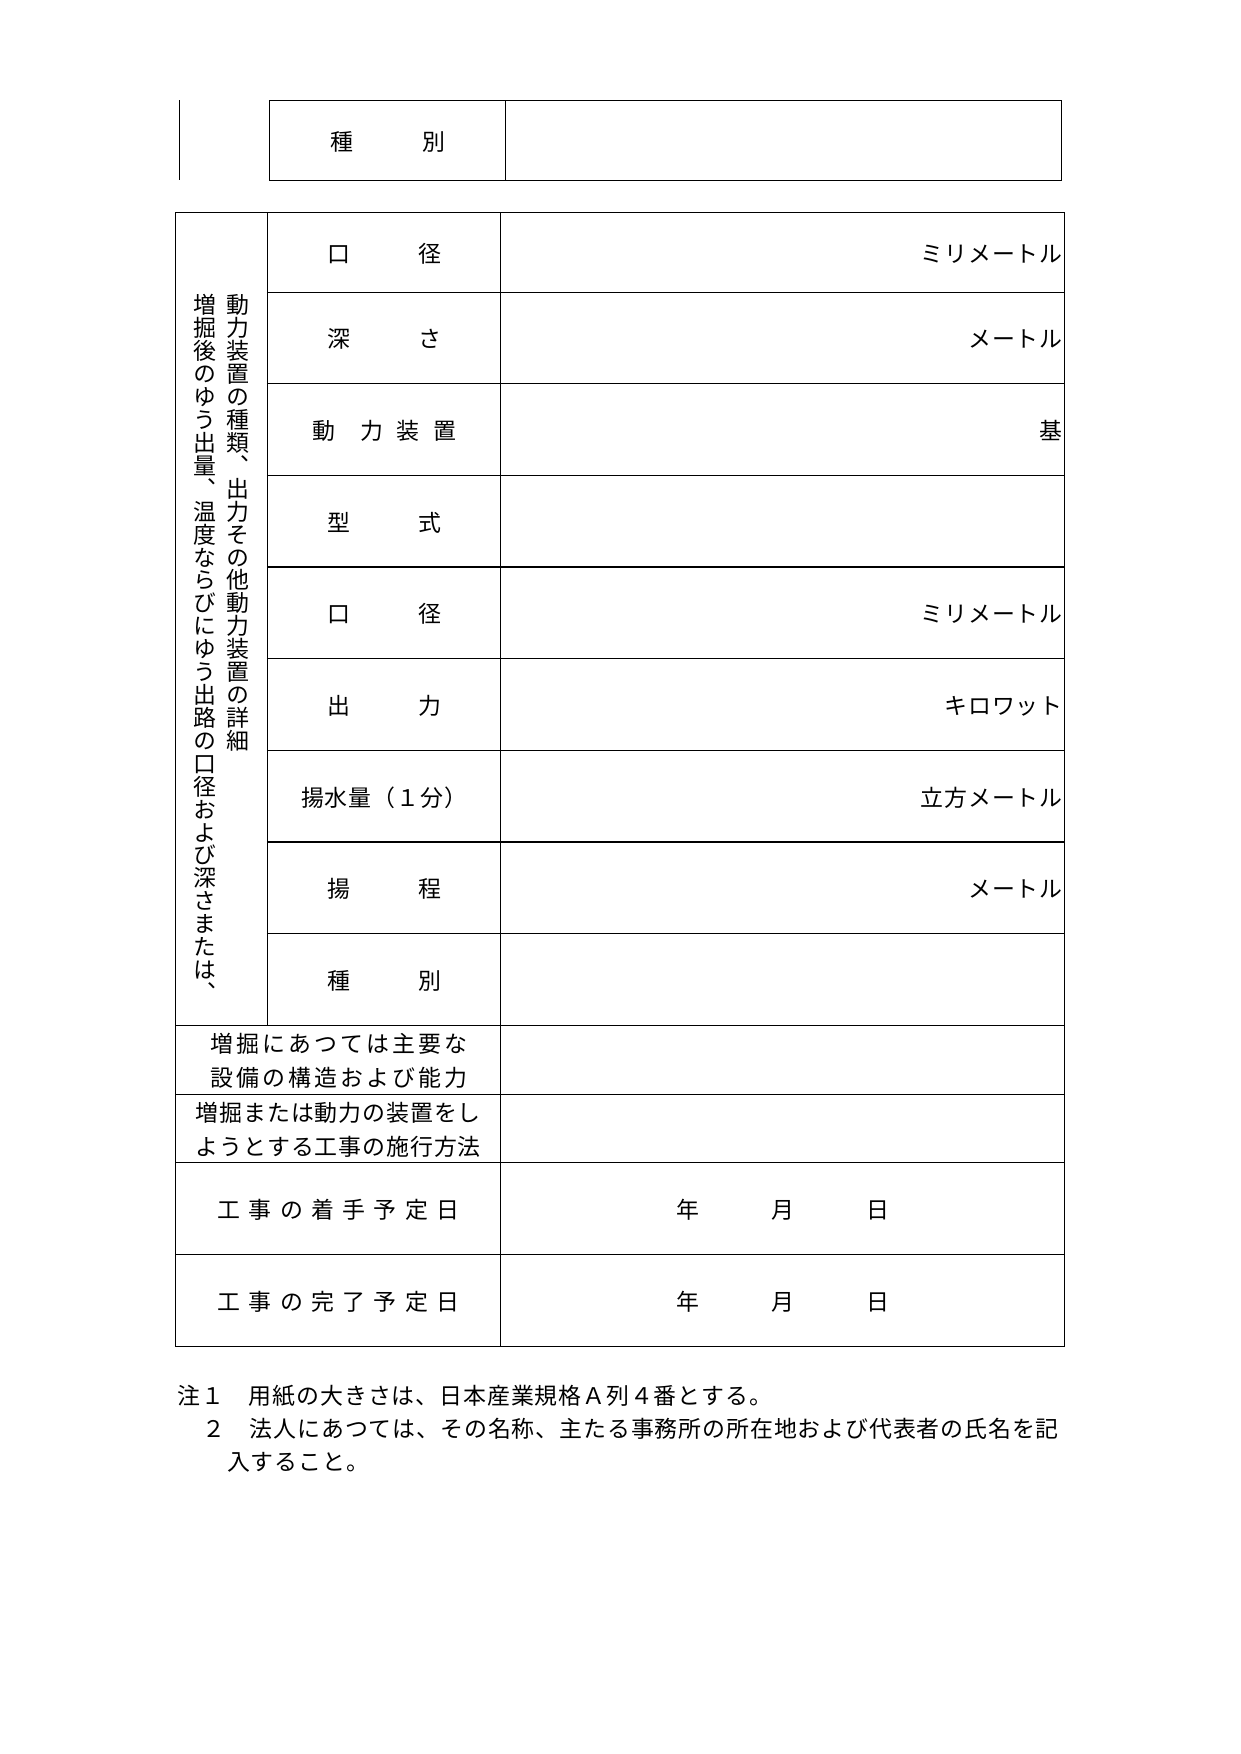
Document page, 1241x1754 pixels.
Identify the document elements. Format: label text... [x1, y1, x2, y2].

table_cell メートル [501, 293, 1064, 383]
text 注１ 用紙の大きさは、日本産業規格Ａ列４番とする。 [177, 1378, 1063, 1411]
table_cell 出力 [268, 659, 500, 750]
table_cell 種別 [268, 934, 500, 1025]
table_cell 工事の完了予定日 [176, 1255, 500, 1346]
table_cell [501, 934, 1064, 1025]
table_cell 口径 [268, 568, 500, 658]
table_cell [501, 1026, 1064, 1093]
table_header 動力装置の種類、出力その他動力装置の詳細 増掘後のゆう出量、温度ならびにゆう出路の口径および深さまたは、 [176, 213, 267, 1025]
table_header ミリメートル [501, 213, 1064, 292]
table_cell 増掘または動力の装置をし ようとする工事の施行方法 [176, 1095, 500, 1162]
table_cell [501, 476, 1064, 566]
table_cell ミリメートル [501, 568, 1064, 658]
table_cell 基 [501, 384, 1064, 475]
table_cell [501, 1095, 1064, 1162]
table_cell 動 力 装 置 [268, 384, 500, 475]
table_cell 揚程 [268, 843, 500, 933]
text ２ 法人にあつては、その名称、主たる事務所の所在地および代表者の氏名を記入すること。 [202, 1411, 1063, 1477]
table_cell 種別 [270, 101, 505, 180]
table_cell 年 月 日 [501, 1255, 1064, 1346]
table_cell 工事の着手予定日 [176, 1163, 500, 1254]
table_cell 年 月 日 [501, 1163, 1064, 1254]
table_header 口径 [268, 213, 500, 292]
table_cell 型式 [268, 476, 500, 566]
table_cell 深さ [268, 293, 500, 383]
table_cell キロワット [501, 659, 1064, 750]
table_cell 立方メートル [501, 751, 1064, 841]
table_cell 増掘にあつては主要な 設備の構造および能力 [176, 1026, 500, 1093]
table_cell メートル [501, 843, 1064, 933]
table_cell 揚水量（１分） [268, 751, 500, 841]
table_cell [506, 101, 1061, 180]
